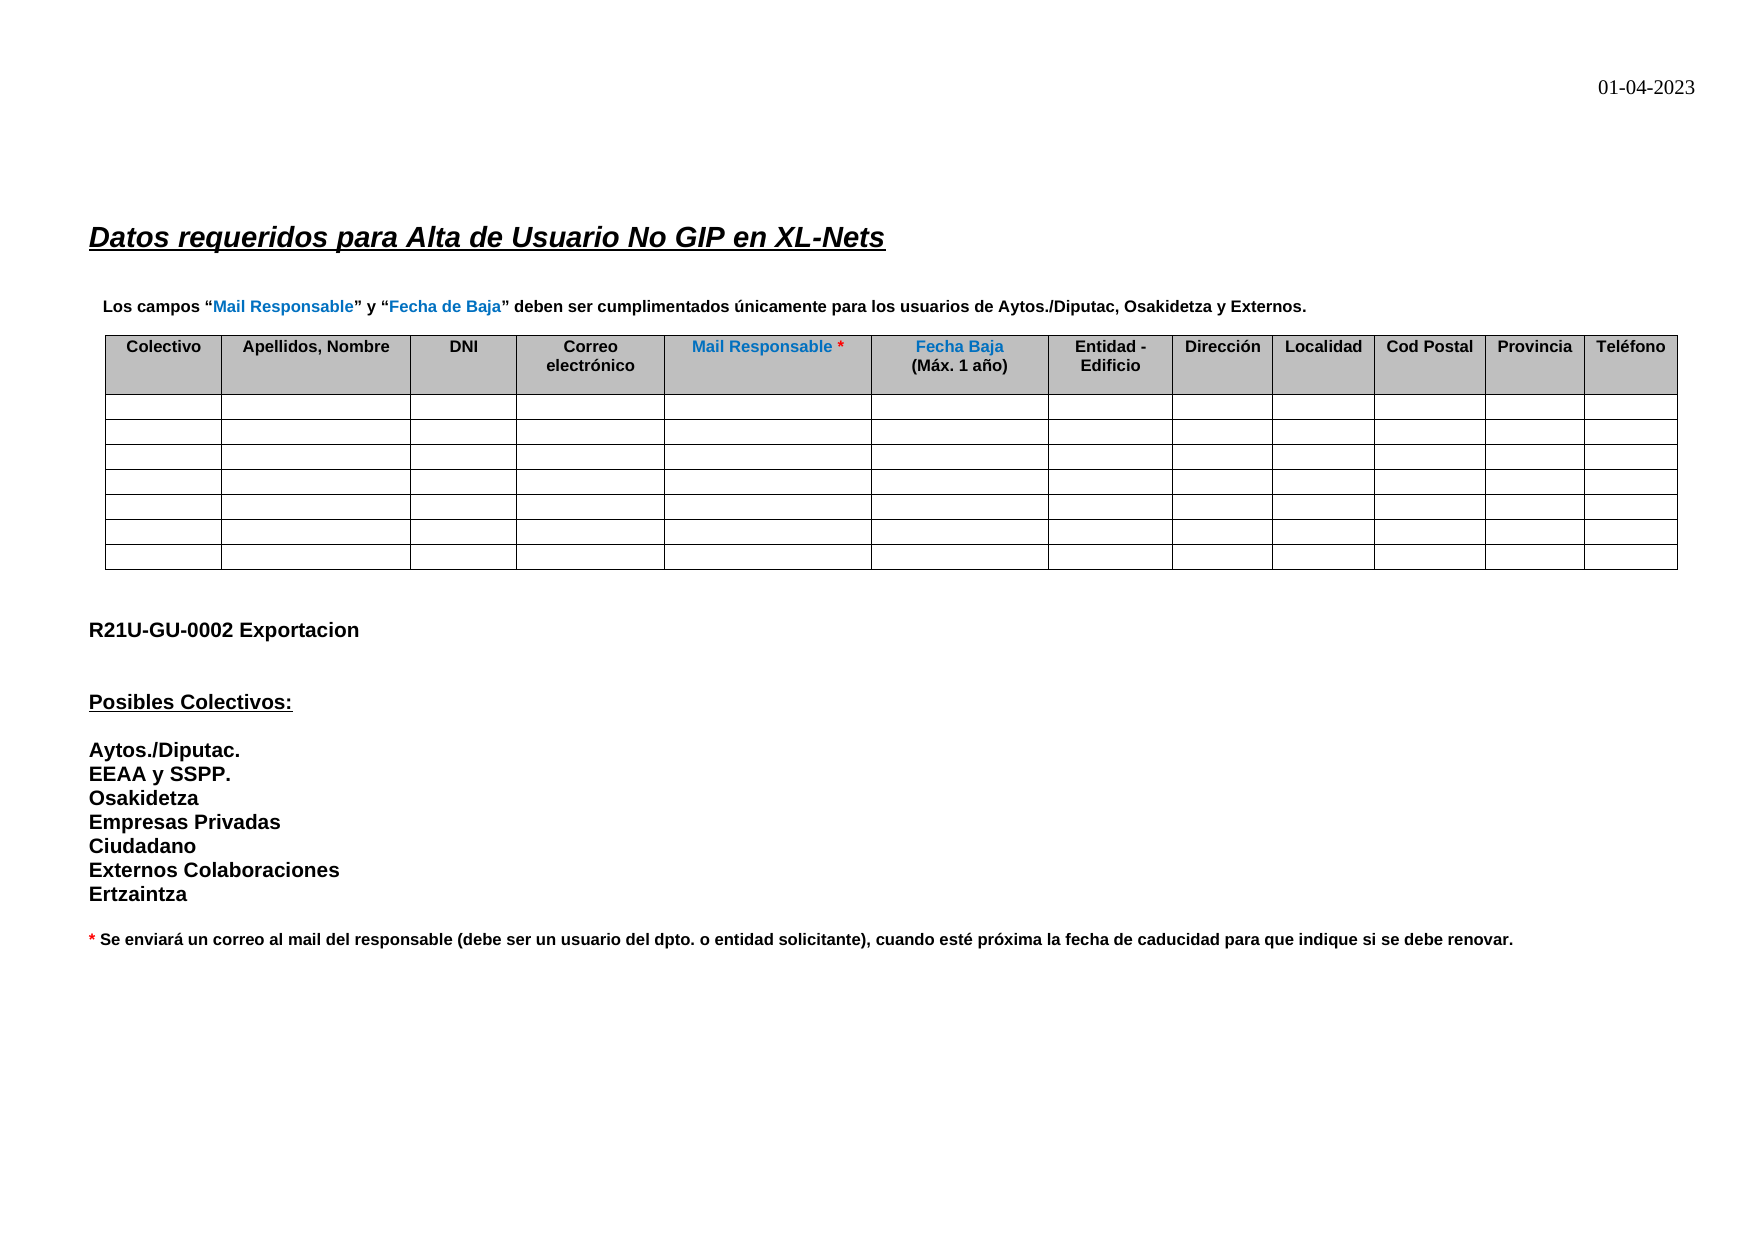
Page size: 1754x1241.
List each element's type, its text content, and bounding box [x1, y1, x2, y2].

table_cell [1173, 445, 1272, 469]
table_cell [872, 445, 1048, 469]
table_cell [222, 520, 410, 544]
table_cell [872, 495, 1048, 519]
table_cell [1049, 420, 1172, 444]
table_cell [872, 545, 1048, 569]
table_cell [1049, 395, 1172, 419]
table_cell [1173, 420, 1272, 444]
table_header Teléfono [1585, 336, 1677, 394]
table_cell [106, 495, 221, 519]
table_cell [1486, 445, 1584, 469]
table_cell [222, 420, 410, 444]
table_cell [872, 395, 1048, 419]
table_cell [665, 520, 871, 544]
table_cell [1049, 495, 1172, 519]
table_header DNI [411, 336, 516, 394]
table_cell [1585, 545, 1677, 569]
table_cell [1486, 395, 1584, 419]
table_header Entidad - Edificio [1049, 336, 1172, 394]
table_cell [106, 445, 221, 469]
text EEAA y SSPP. [89, 762, 1695, 786]
table_cell [411, 545, 516, 569]
table_cell [1486, 545, 1584, 569]
table_cell [1486, 420, 1584, 444]
table_cell [665, 470, 871, 494]
table_cell [1375, 470, 1485, 494]
table_cell [411, 420, 516, 444]
table_cell [222, 445, 410, 469]
text Ciudadano [89, 833, 1695, 857]
table_cell [1273, 520, 1374, 544]
table_cell [1375, 445, 1485, 469]
table_header Mail Responsable * [665, 336, 871, 394]
text Ertzaintza [89, 881, 1695, 905]
table_cell [1273, 445, 1374, 469]
table_cell [222, 395, 410, 419]
table_cell [517, 470, 664, 494]
subtitle Datos requeridos para Alta de Usuario No GIP en XL-Nets [89, 220, 1695, 254]
table_cell [1375, 420, 1485, 444]
table_cell [1375, 545, 1485, 569]
table_cell [106, 545, 221, 569]
text Aytos./Diputac. [89, 738, 1695, 762]
table_cell [1585, 495, 1677, 519]
table_cell [1585, 395, 1677, 419]
table_cell [222, 545, 410, 569]
table_cell [106, 520, 221, 544]
text Externos Colaboraciones [89, 857, 1695, 881]
table_cell [1585, 470, 1677, 494]
table_cell [411, 520, 516, 544]
table_cell [1486, 470, 1584, 494]
table_cell [517, 395, 664, 419]
table_cell [411, 495, 516, 519]
table_cell [411, 470, 516, 494]
table_header Provincia [1486, 336, 1584, 394]
table_header Colectivo [106, 336, 221, 394]
table_cell [411, 445, 516, 469]
table_cell [872, 420, 1048, 444]
table_cell [1375, 495, 1485, 519]
table_cell [665, 420, 871, 444]
text * Se enviará un correo al mail del responsable (debe ser un usuario del dpto. o entidad solicitante), cuando esté próxima la fecha de caducidad para que indique si se debe renovar. [89, 929, 1695, 948]
table_cell [1173, 395, 1272, 419]
text R21U-GU-0002 Exportacion [89, 618, 1695, 642]
table_cell [872, 520, 1048, 544]
table_cell [1049, 545, 1172, 569]
table_cell [106, 470, 221, 494]
table_cell [1049, 445, 1172, 469]
table_cell [517, 520, 664, 544]
table_cell [1173, 470, 1272, 494]
table_cell [1273, 495, 1374, 519]
table_cell [1486, 520, 1584, 544]
table_cell [222, 470, 410, 494]
table_header Apellidos, Nombre [222, 336, 410, 394]
table_cell [1585, 420, 1677, 444]
table_cell [1273, 395, 1374, 419]
table_cell [665, 495, 871, 519]
table_cell [411, 395, 516, 419]
table_cell [1173, 520, 1272, 544]
text Posibles Colectivos: [89, 690, 1695, 714]
table_header Correo electrónico [517, 336, 664, 394]
table_cell [517, 420, 664, 444]
table_cell [517, 445, 664, 469]
table_header Localidad [1273, 336, 1374, 394]
table_cell [517, 545, 664, 569]
table_cell [106, 420, 221, 444]
table_cell [665, 545, 871, 569]
table_cell [1273, 470, 1374, 494]
table_cell [222, 495, 410, 519]
table_cell [1049, 470, 1172, 494]
table_cell [106, 395, 221, 419]
table_cell [1375, 520, 1485, 544]
table_cell [1486, 495, 1584, 519]
table_cell [1273, 545, 1374, 569]
table_cell [1273, 420, 1374, 444]
table_header Cod Postal [1375, 336, 1485, 394]
table_cell [1173, 495, 1272, 519]
table_header Fecha Baja (Máx. 1 año) [872, 336, 1048, 394]
table_cell [1585, 445, 1677, 469]
table_cell [1173, 545, 1272, 569]
table_header Dirección [1173, 336, 1272, 394]
table_cell [872, 470, 1048, 494]
table_cell [1585, 520, 1677, 544]
text Empresas Privadas [89, 809, 1695, 833]
table_cell [665, 395, 871, 419]
table_cell [1049, 520, 1172, 544]
table_cell [665, 445, 871, 469]
text Los campos “Mail Responsable” y “Fecha de Baja” deben ser cumplimentados únicamente para los usuarios de Aytos./Diputac, Osakidetza y Externos. [89, 297, 1695, 316]
table_cell [1375, 395, 1485, 419]
text Osakidetza [89, 786, 1695, 809]
table_cell [517, 495, 664, 519]
